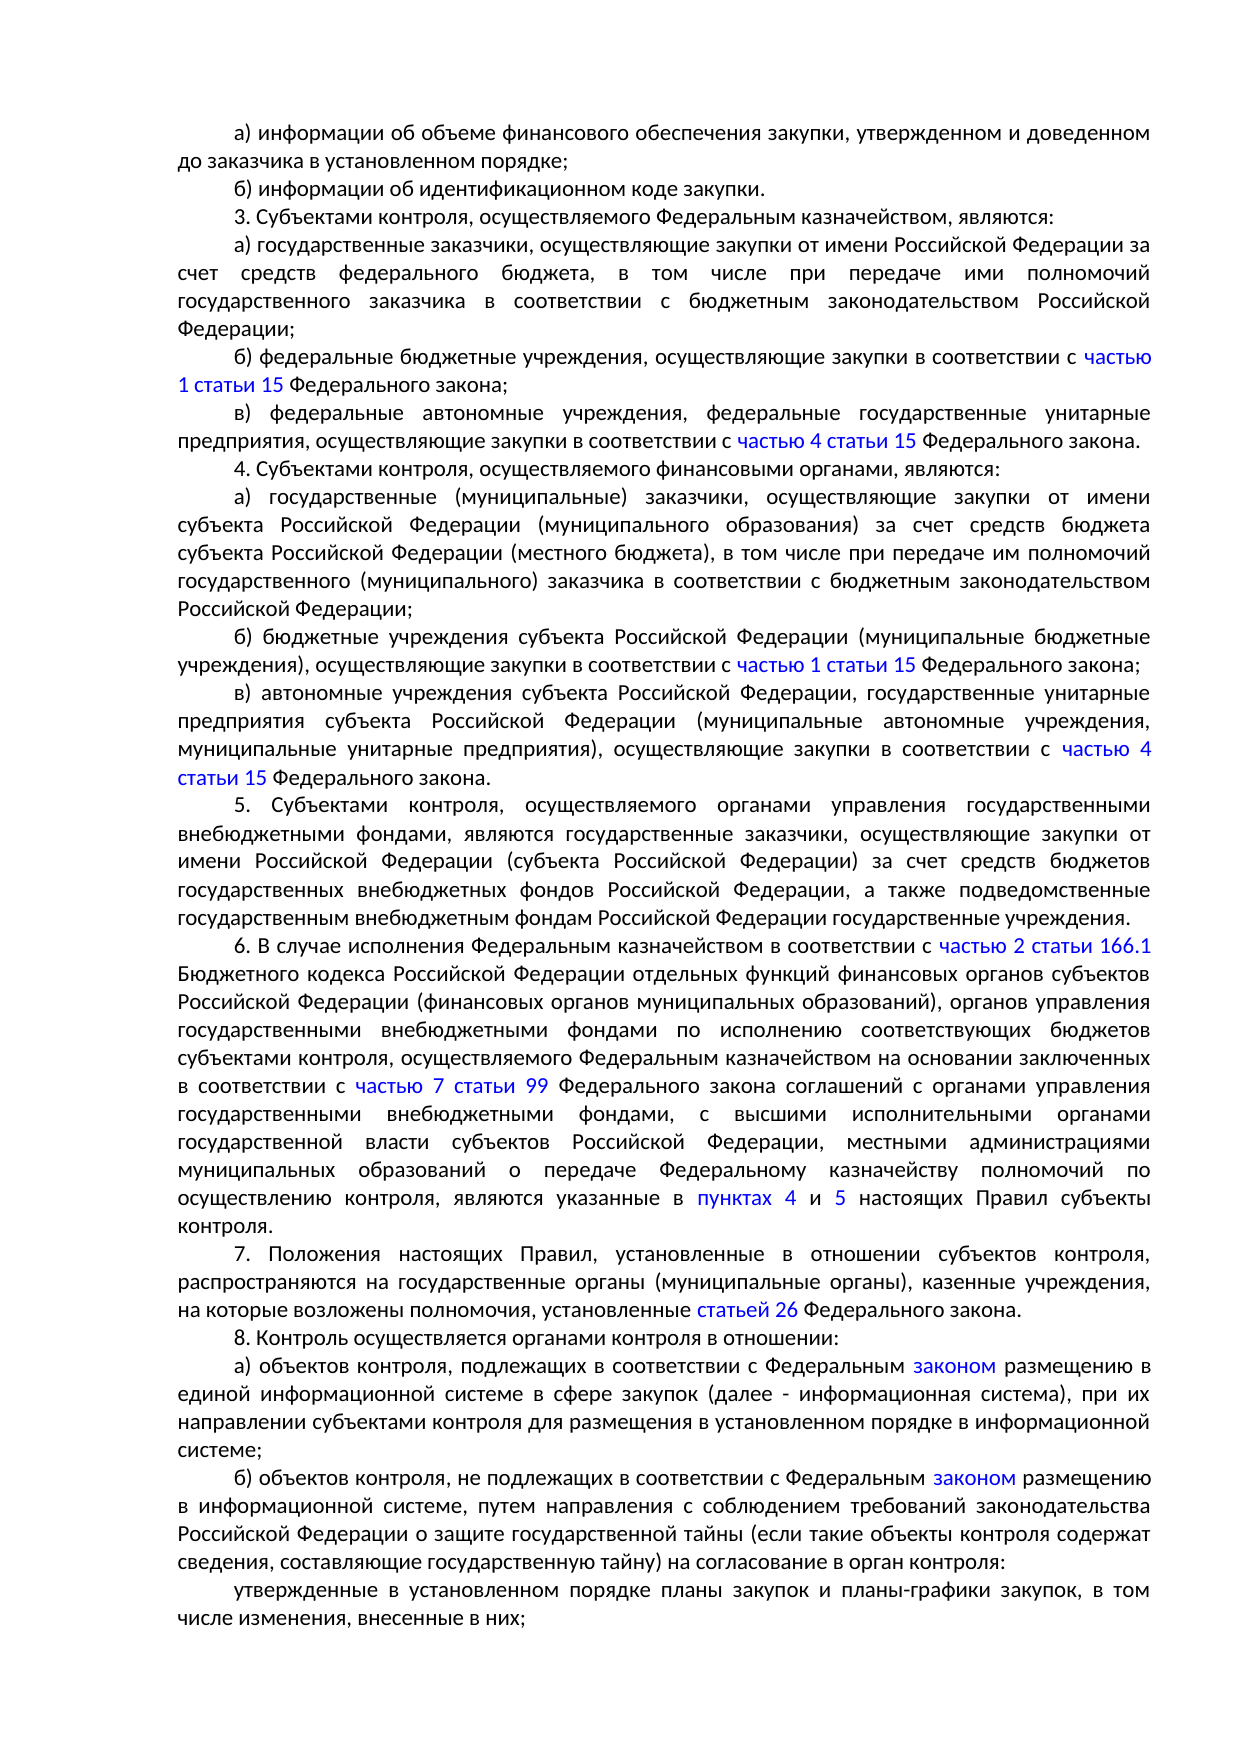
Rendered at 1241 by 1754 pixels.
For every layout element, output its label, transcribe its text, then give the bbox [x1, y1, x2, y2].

text 5. Субъектами контроля, осуществляемого органами управления государственными внебюджетными фондами, являются государственные заказчики, осуществляющие закупки от имени Российской Федерации (субъекта Российской Федерации) за счет средств бюджетов государственных внебюджетных фондов Российской Федерации, а также подведомственные государственным внебюджетным фондам Российской Федерации государственные учреждения. [177, 791, 1152, 931]
text а) объектов контроля, подлежащих в соответствии с Федеральным законом размещению в единой информационной системе в сфере закупок (далее - информационная система), при их направлении субъектами контроля для размещения в установленном порядке в информационной системе; [177, 1351, 1152, 1463]
text 4. Субъектами контроля, осуществляемого финансовыми органами, являются: [177, 454, 1152, 482]
text в) федеральные автономные учреждения, федеральные государственные унитарные предприятия, осуществляющие закупки в соответствии с частью 4 статьи 15 Федерального закона. [177, 398, 1152, 454]
text б) федеральные бюджетные учреждения, осуществляющие закупки в соответствии с частью 1 статьи 15 Федерального закона; [177, 342, 1152, 398]
text а) государственные (муниципальные) заказчики, осуществляющие закупки от имени субъекта Российской Федерации (муниципального образования) за счет средств бюджета субъекта Российской Федерации (местного бюджета), в том числе при передаче им полномочий государственного (муниципального) заказчика в соответствии с бюджетным законодательством Российской Федерации; [177, 482, 1152, 622]
text 8. Контроль осуществляется органами контроля в отношении: [177, 1323, 1152, 1351]
text утвержденные в установленном порядке планы закупок и планы-графики закупок, в том числе изменения, внесенные в них; [177, 1575, 1152, 1631]
text а) информации об объеме финансового обеспечения закупки, утвержденном и доведенном до заказчика в установленном порядке; [177, 118, 1152, 174]
text в) автономные учреждения субъекта Российской Федерации, государственные унитарные предприятия субъекта Российской Федерации (муниципальные автономные учреждения, муниципальные унитарные предприятия), осуществляющие закупки в соответствии с частью 4 статьи 15 Федерального закона. [177, 678, 1152, 791]
text б) объектов контроля, не подлежащих в соответствии с Федеральным законом размещению в информационной системе, путем направления с соблюдением требований законодательства Российской Федерации о защите государственной тайны (если такие объекты контроля содержат сведения, составляющие государственную тайну) на согласование в орган контроля: [177, 1463, 1152, 1575]
text 3. Субъектами контроля, осуществляемого Федеральным казначейством, являются: [177, 202, 1152, 230]
text б) информации об идентификационном коде закупки. [177, 174, 1152, 202]
text а) государственные заказчики, осуществляющие закупки от имени Российской Федерации за счет средств федерального бюджета, в том числе при передаче ими полномочий государственного заказчика в соответствии с бюджетным законодательством Российской Федерации; [177, 230, 1152, 342]
text 7. Положения настоящих Правил, установленные в отношении субъектов контроля, распространяются на государственные органы (муниципальные органы), казенные учреждения, на которые возложены полномочия, установленные статьей 26 Федерального закона. [177, 1239, 1152, 1323]
text 6. В случае исполнения Федеральным казначейством в соответствии с частью 2 статьи 166.1 Бюджетного кодекса Российской Федерации отдельных функций финансовых органов субъектов Российской Федерации (финансовых органов муниципальных образований), органов управления государственными внебюджетными фондами по исполнению соответствующих бюджетов субъектами контроля, осуществляемого Федеральным казначейством на основании заключенных в соответствии с частью 7 статьи 99 Федерального закона соглашений с органами управления государственными внебюджетными фондами, с высшими исполнительными органами государственной власти субъектов Российской Федерации, местными администрациями муниципальных образований о передаче Федеральному казначейству полномочий по осуществлению контроля, являются указанные в пунктах 4 и 5 настоящих Правил субъекты контроля. [177, 931, 1152, 1239]
text б) бюджетные учреждения субъекта Российской Федерации (муниципальные бюджетные учреждения), осуществляющие закупки в соответствии с частью 1 статьи 15 Федерального закона; [177, 622, 1152, 678]
